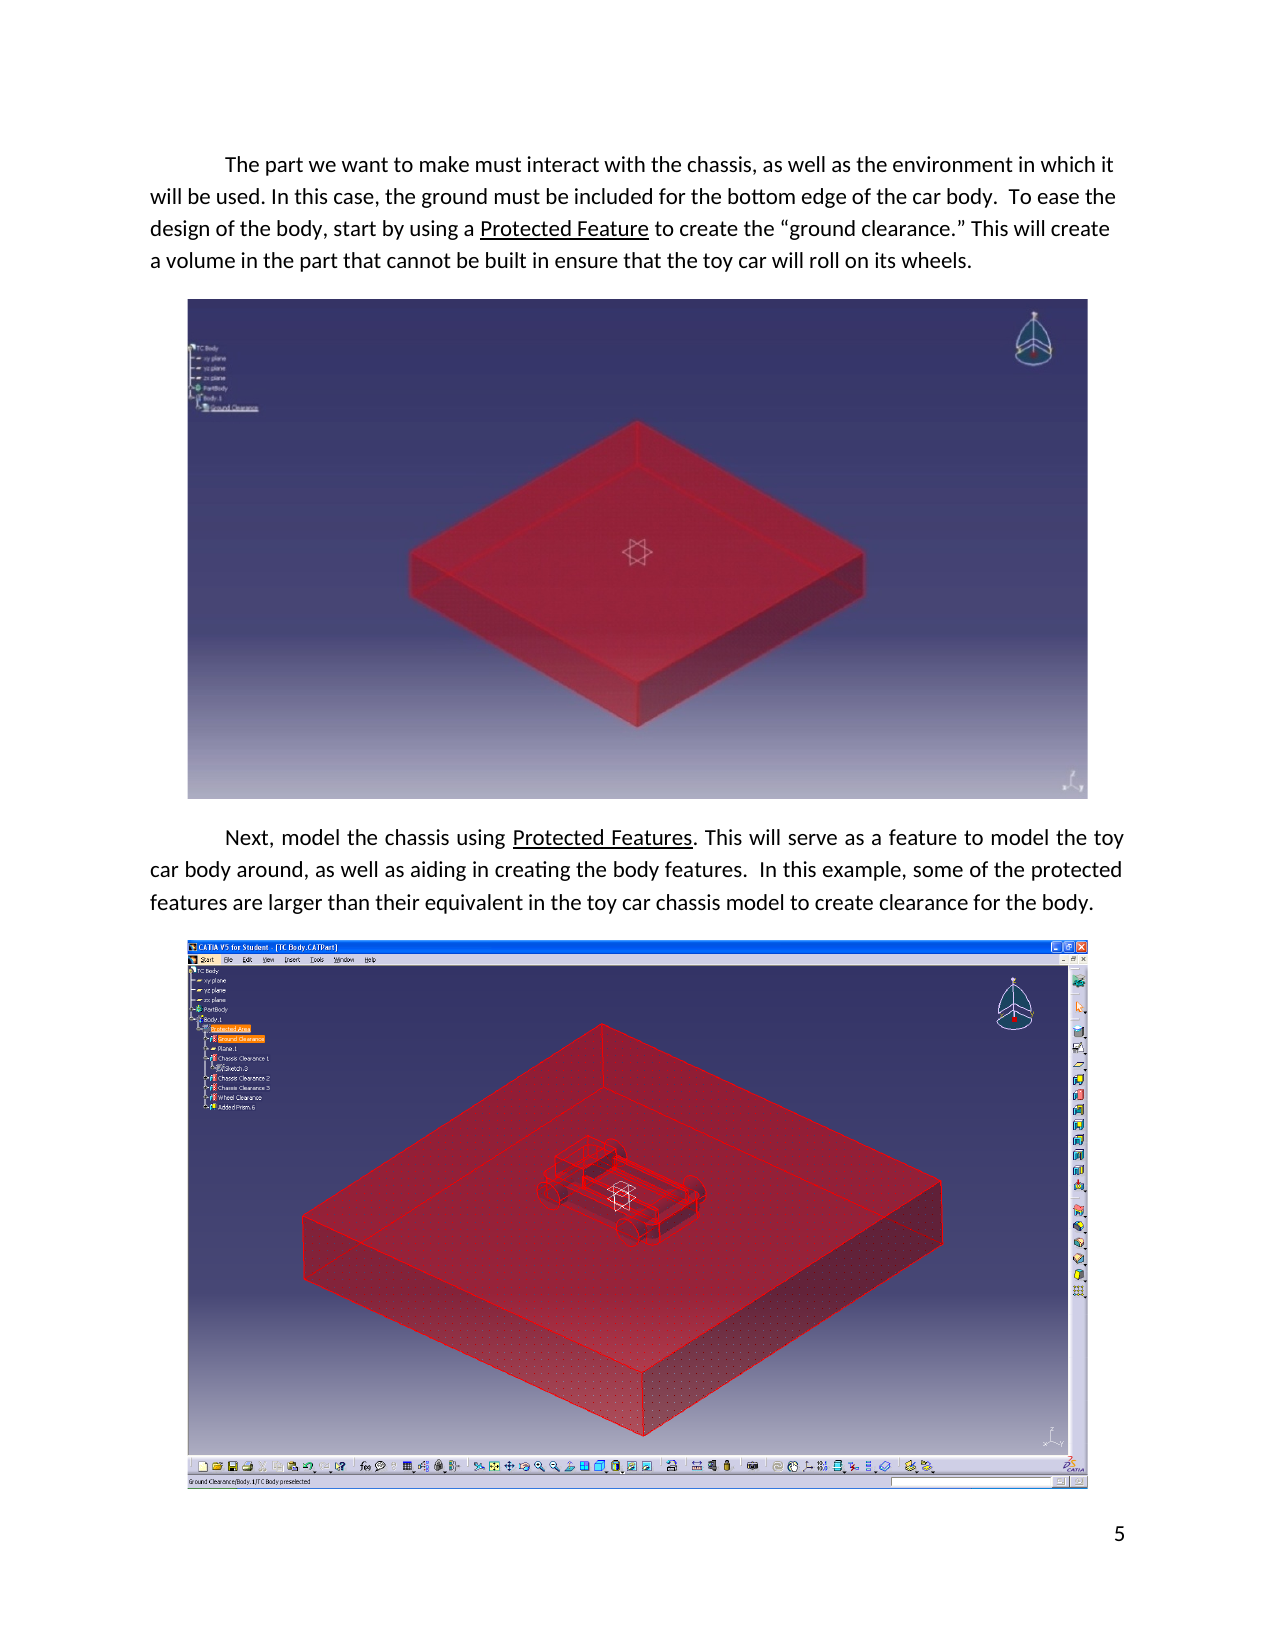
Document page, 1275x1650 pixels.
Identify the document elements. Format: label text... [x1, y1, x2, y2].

picture [187, 299, 1088, 799]
text Next, model the chassis using Protected Features. This will serve as a feature to model the toy car body around, as well as aiding in creating the body features. In this example, some of the protected features are larger than their equivalent in the toy car chassis model to create clearance for the body. [150, 823, 1125, 916]
text The part we want to make must interact with the chassis, as well as the environment in which it will be used. In this case, the ground must be included for the bottom edge of the car body. To ease the design of the body, start by using a Protected Feature to create the “ground clearance.” This will create a volume in the part that cannot be built in ensure that the toy car will roll on its wheels. [150, 150, 1125, 274]
picture [187, 940, 1088, 1489]
